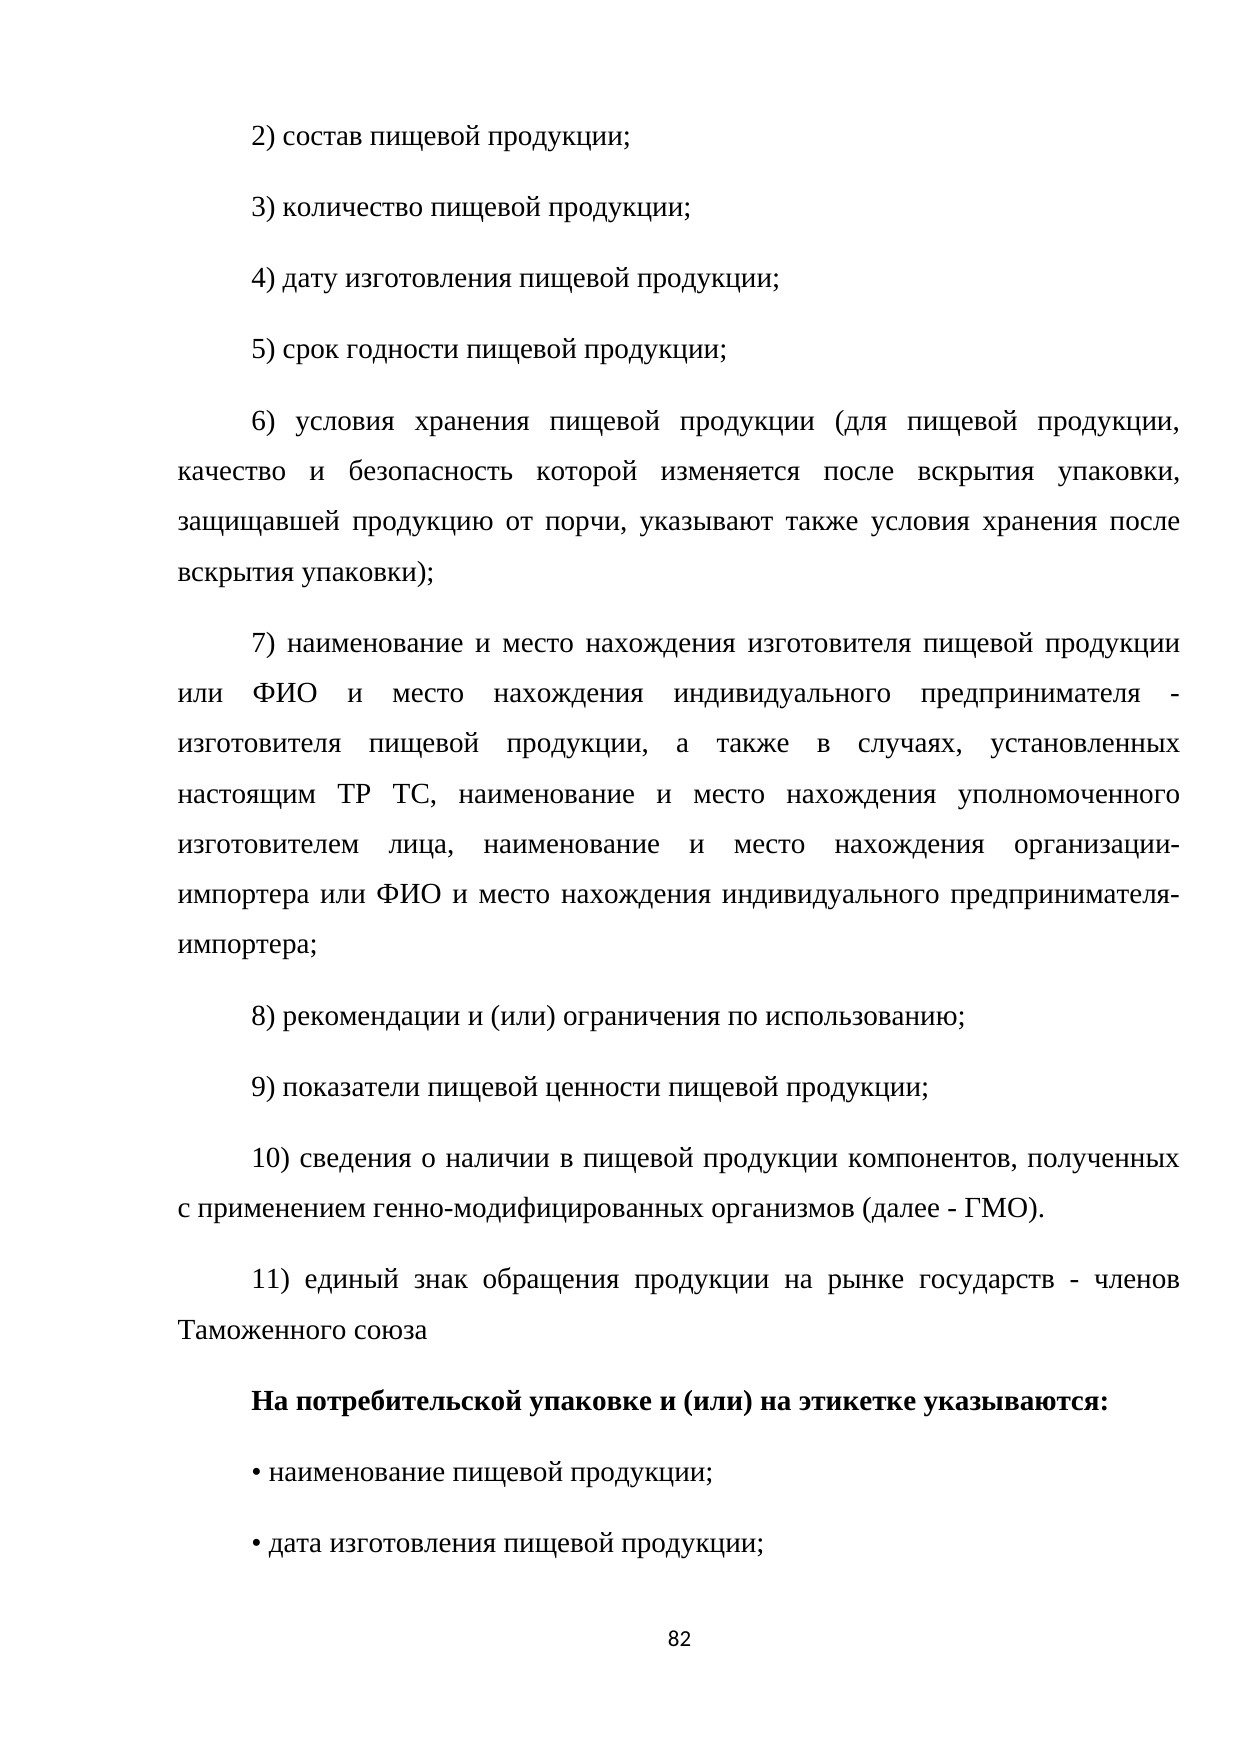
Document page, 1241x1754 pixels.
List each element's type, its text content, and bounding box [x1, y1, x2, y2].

text 5) срок годности пищевой продукции; [177, 332, 1181, 365]
text • наименование пищевой продукции; [177, 1454, 1181, 1488]
text На потребительской упаковке и (или) на этикетке указываются: [177, 1383, 1181, 1417]
text • дата изготовления пищевой продукции; [177, 1525, 1181, 1559]
text 7) наименование и место нахождения изготовителя пищевой продукции или ФИО и место нахождения индивидуального предпринимателя - изготовителя пищевой продукции, а также в случаях, установленных настоящим ТР ТС, наименование и место нахождения уполномоченного изготовителем лица, наименование и место нахождения организации-импортера или ФИО и место нахождения индивидуального предпринимателя-импортера; [177, 625, 1181, 960]
text 2) состав пищевой продукции; [177, 118, 1181, 152]
text 8) рекомендации и (или) ограничения по использованию; [177, 998, 1181, 1031]
text 10) сведения о наличии в пищевой продукции компонентов, полученных с применением генно-модифицированных организмов (далее - ГМО). [177, 1140, 1181, 1224]
text 11) единый знак обращения продукции на рынке государств - членов Таможенного союза [177, 1262, 1181, 1345]
text 4) дату изготовления пищевой продукции; [177, 260, 1181, 294]
text 6) условия хранения пищевой продукции (для пищевой продукции, качество и безопасность которой изменяется после вскрытия упаковки, защищавшей продукцию от порчи, указывают также условия хранения после вскрытия упаковки); [177, 403, 1181, 587]
text 9) показатели пищевой ценности пищевой продукции; [177, 1069, 1181, 1102]
text 3) количество пищевой продукции; [177, 189, 1181, 223]
